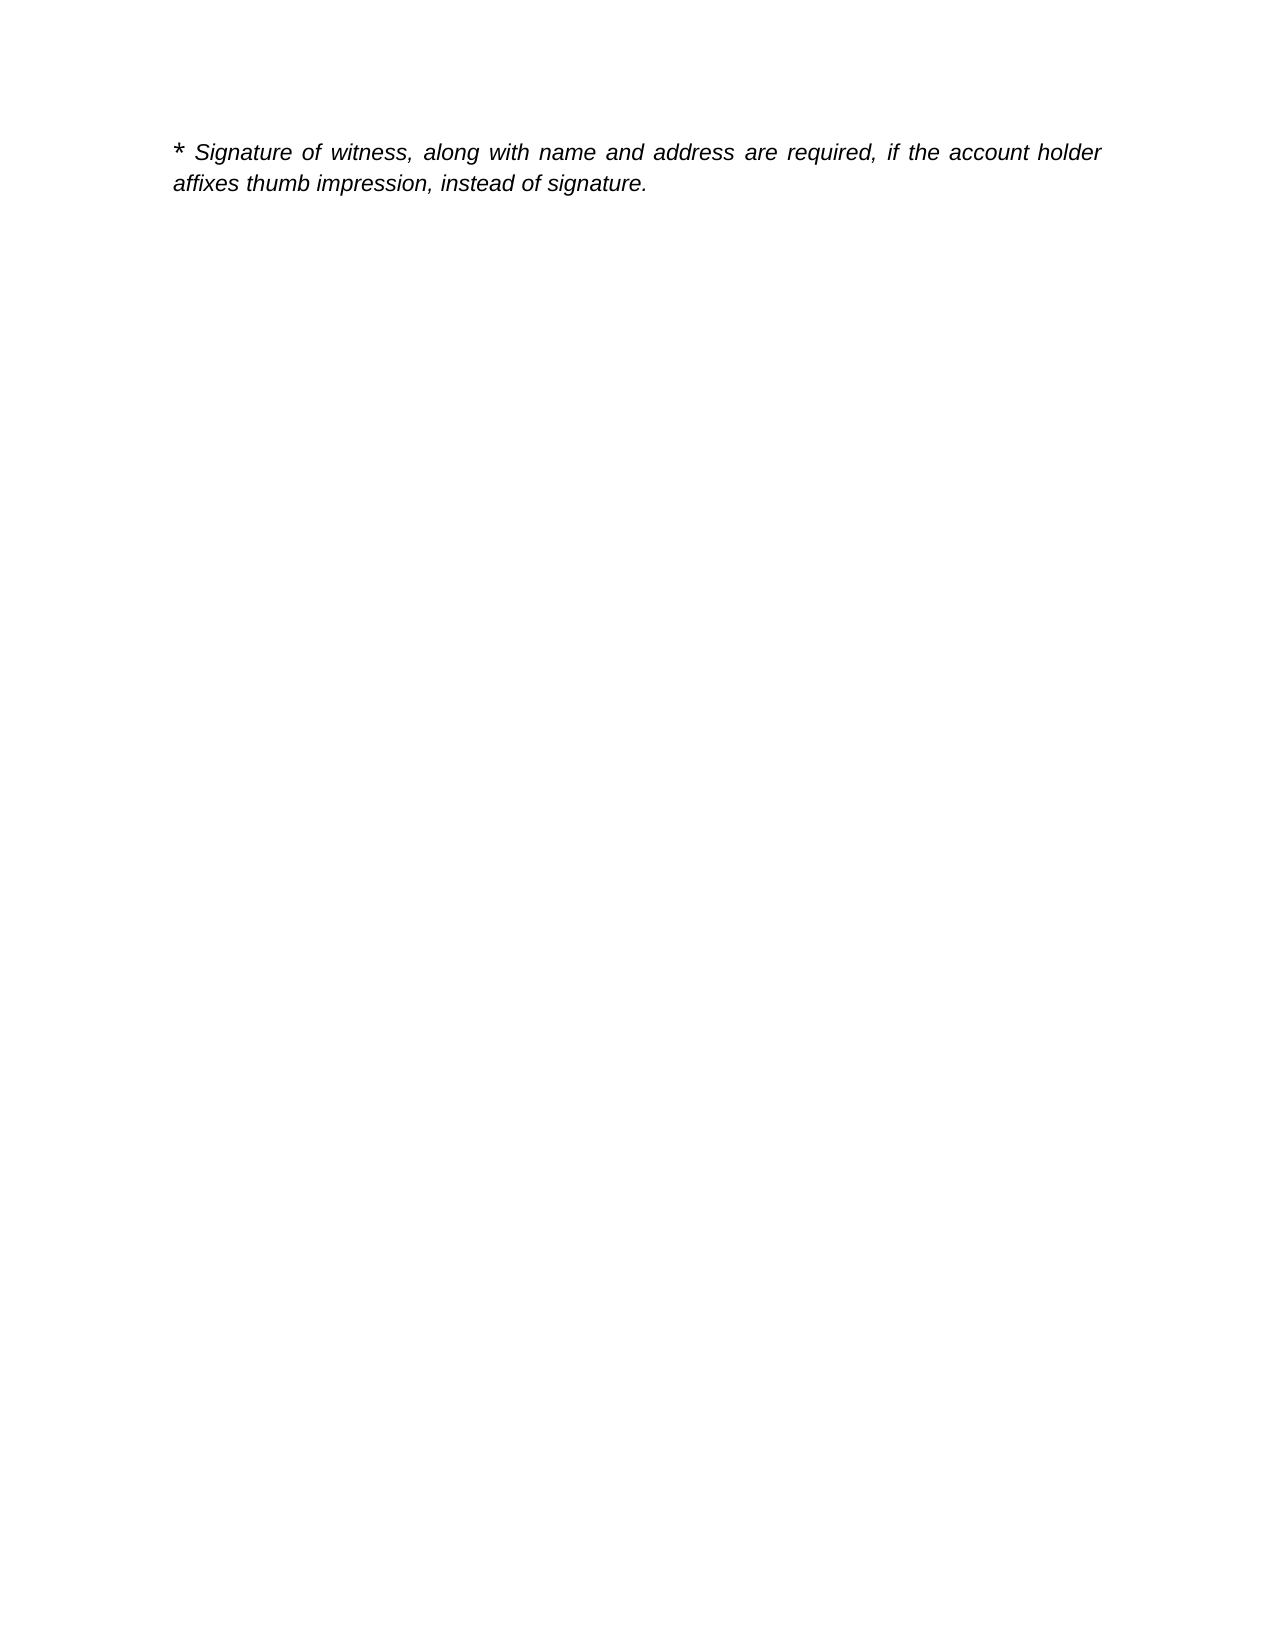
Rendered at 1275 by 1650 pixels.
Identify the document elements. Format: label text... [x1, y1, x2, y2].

text * Signature of witness, along with name and address are required, if the account holder affixes thumb impression, instead of signature. [173, 136, 1101, 196]
